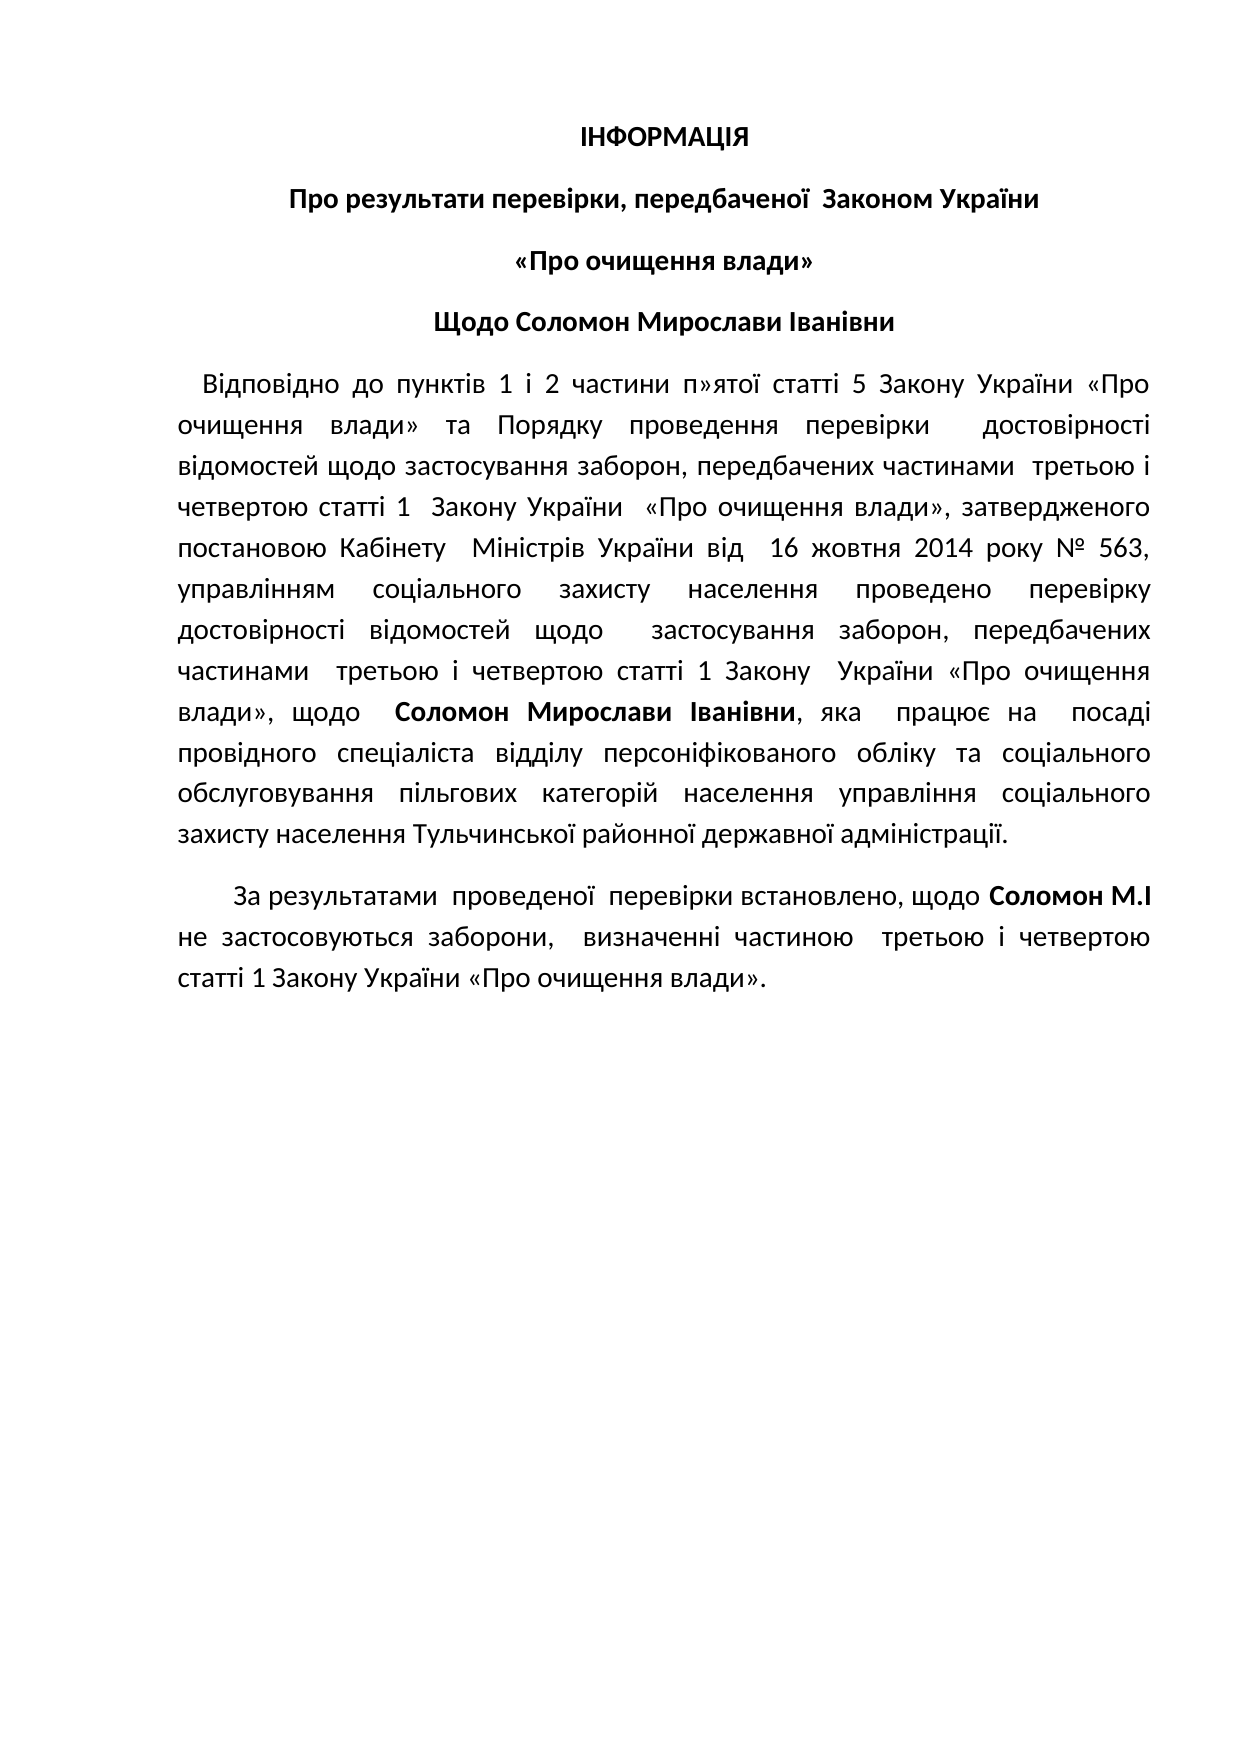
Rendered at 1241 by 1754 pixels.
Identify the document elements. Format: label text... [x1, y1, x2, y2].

text За результатами проведеної перевірки встановлено, щодо Соломон М.І не застосовуються заборони, визначенні частиною третьою і четвертою статті 1 Закону України «Про очищення влади». [177, 877, 1152, 995]
text ІНФОРМАЦІЯ [177, 118, 1152, 154]
text Щодо Соломон Мирослави Іванівни [177, 303, 1152, 339]
text «Про очищення влади» [177, 242, 1152, 277]
text Про результати перевірки, передбаченої Законом України [177, 180, 1152, 216]
text Відповідно до пунктів 1 і 2 частини п»ятої статті 5 Закону України «Про очищення влади» та Порядку проведення перевірки достовірності відомостей щодо застосування заборон, передбачених частинами третьою і четвертою статті 1 Закону України «Про очищення влади», затвердженого постановою Кабінету Міністрів України від 16 жовтня 2014 року № 563, управлінням соціального захисту населення проведено перевірку достовірності відомостей щодо застосування заборон, передбачених частинами третьою і четвертою статті 1 Закону України «Про очищення влади», щодо Соломон Мирослави Іванівни, яка працює на посаді провідного спеціаліста відділу персоніфікованого обліку та соціального обслуговування пільгових категорій населення управління соціального захисту населення Тульчинської районної державної адміністрації. [177, 365, 1152, 851]
